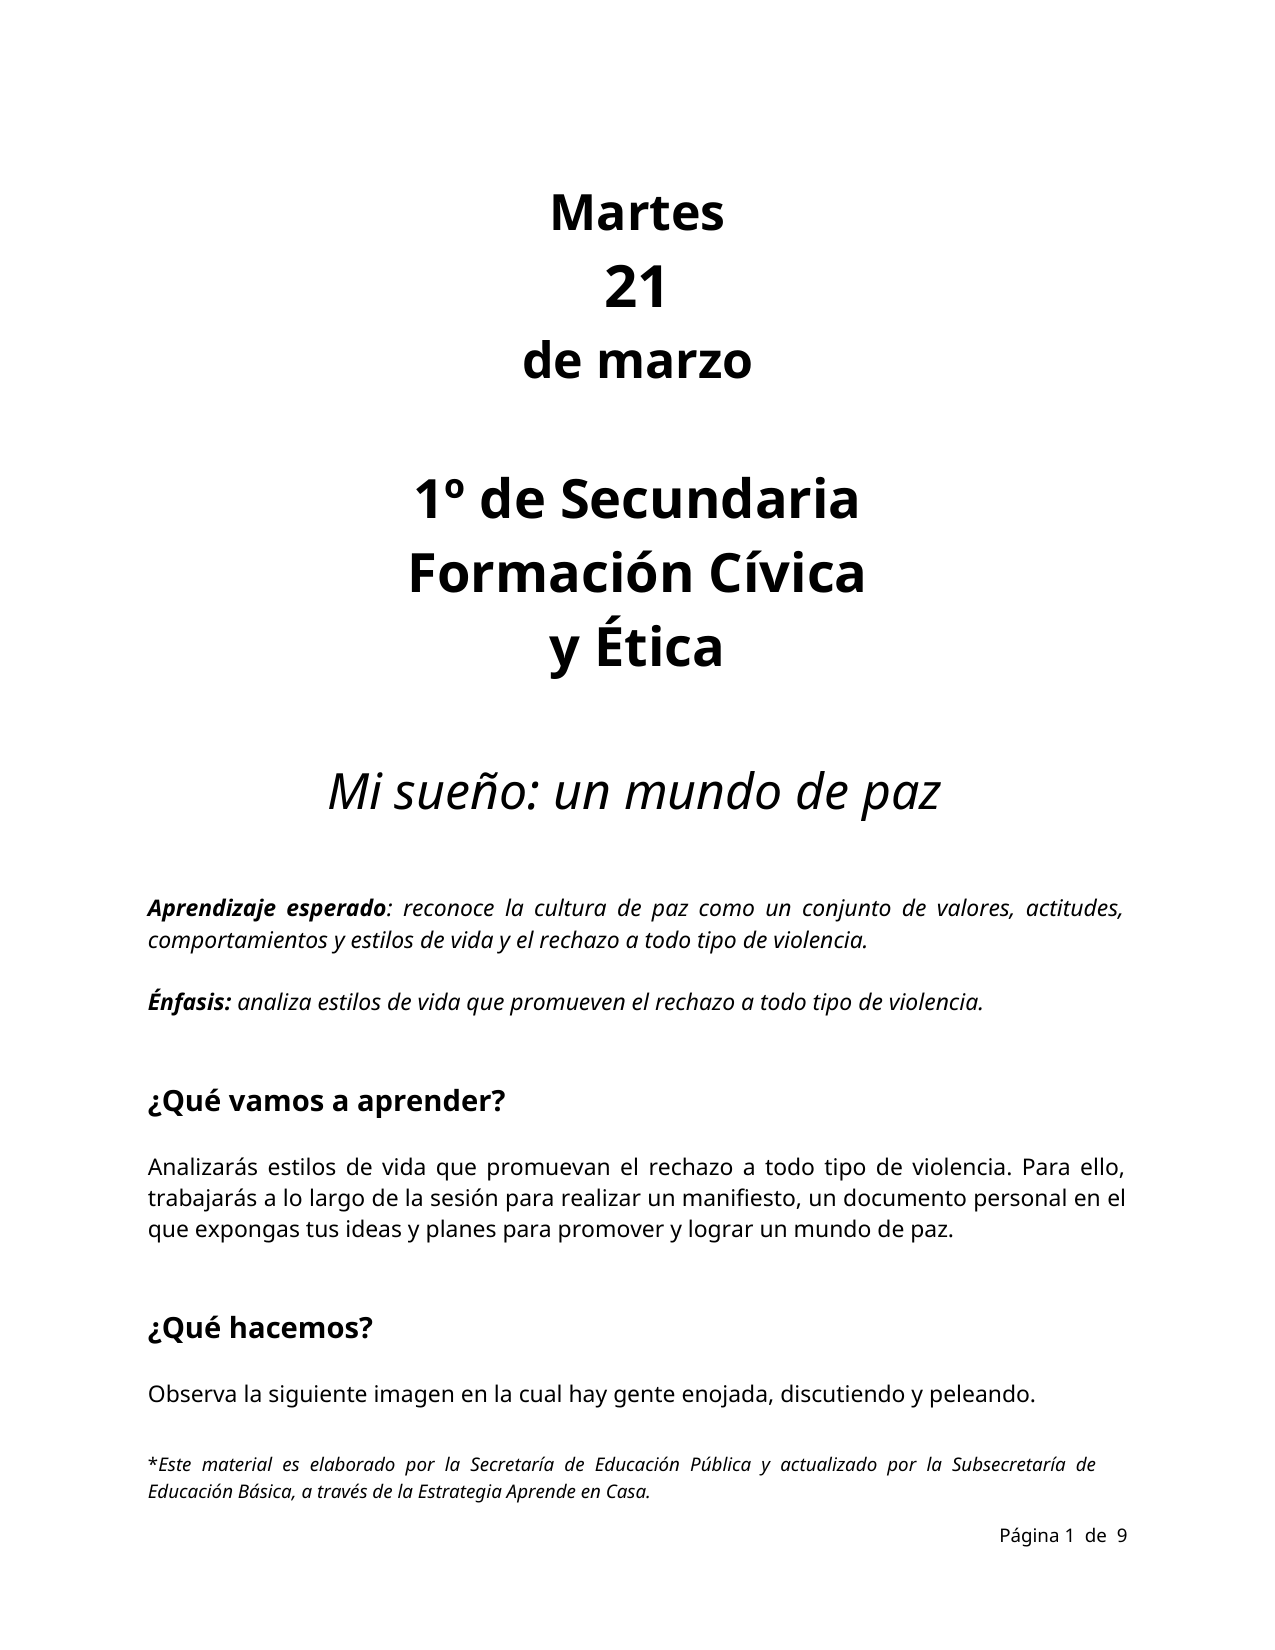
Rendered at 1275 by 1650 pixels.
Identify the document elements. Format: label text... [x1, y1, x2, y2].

text y Ética [148, 608, 1127, 682]
text Énfasis: analiza estilos de vida que promueven el rechazo a todo tipo de violencia. [148, 986, 1127, 1017]
text Observa la siguiente imagen en la cual hay gente enojada, discutiendo y peleando. [148, 1378, 1127, 1409]
text 1º de Secundaria [148, 461, 1127, 535]
text Martes [148, 177, 1127, 245]
text ¿Qué hacemos? [148, 1307, 1127, 1347]
text Aprendizaje esperado: reconoce la cultura de paz como un conjunto de valores, actitudes, comportamientos y estilos de vida y el rechazo a todo tipo de violencia. [148, 892, 1127, 955]
text ¿Qué vamos a aprender? [148, 1080, 1127, 1119]
text Formación Cívica [148, 535, 1127, 608]
text Analizarás estilos de vida que promuevan el rechazo a todo tipo de violencia. Para ello, trabajarás a lo largo de la sesión para realizar un manifiesto, un documento personal en el que expongas tus ideas y planes para promover y lograr un mundo de paz. [148, 1151, 1127, 1244]
text de marzo [148, 325, 1127, 393]
text Mi sueño: un mundo de paz [148, 756, 1127, 824]
text 21 [148, 245, 1127, 325]
